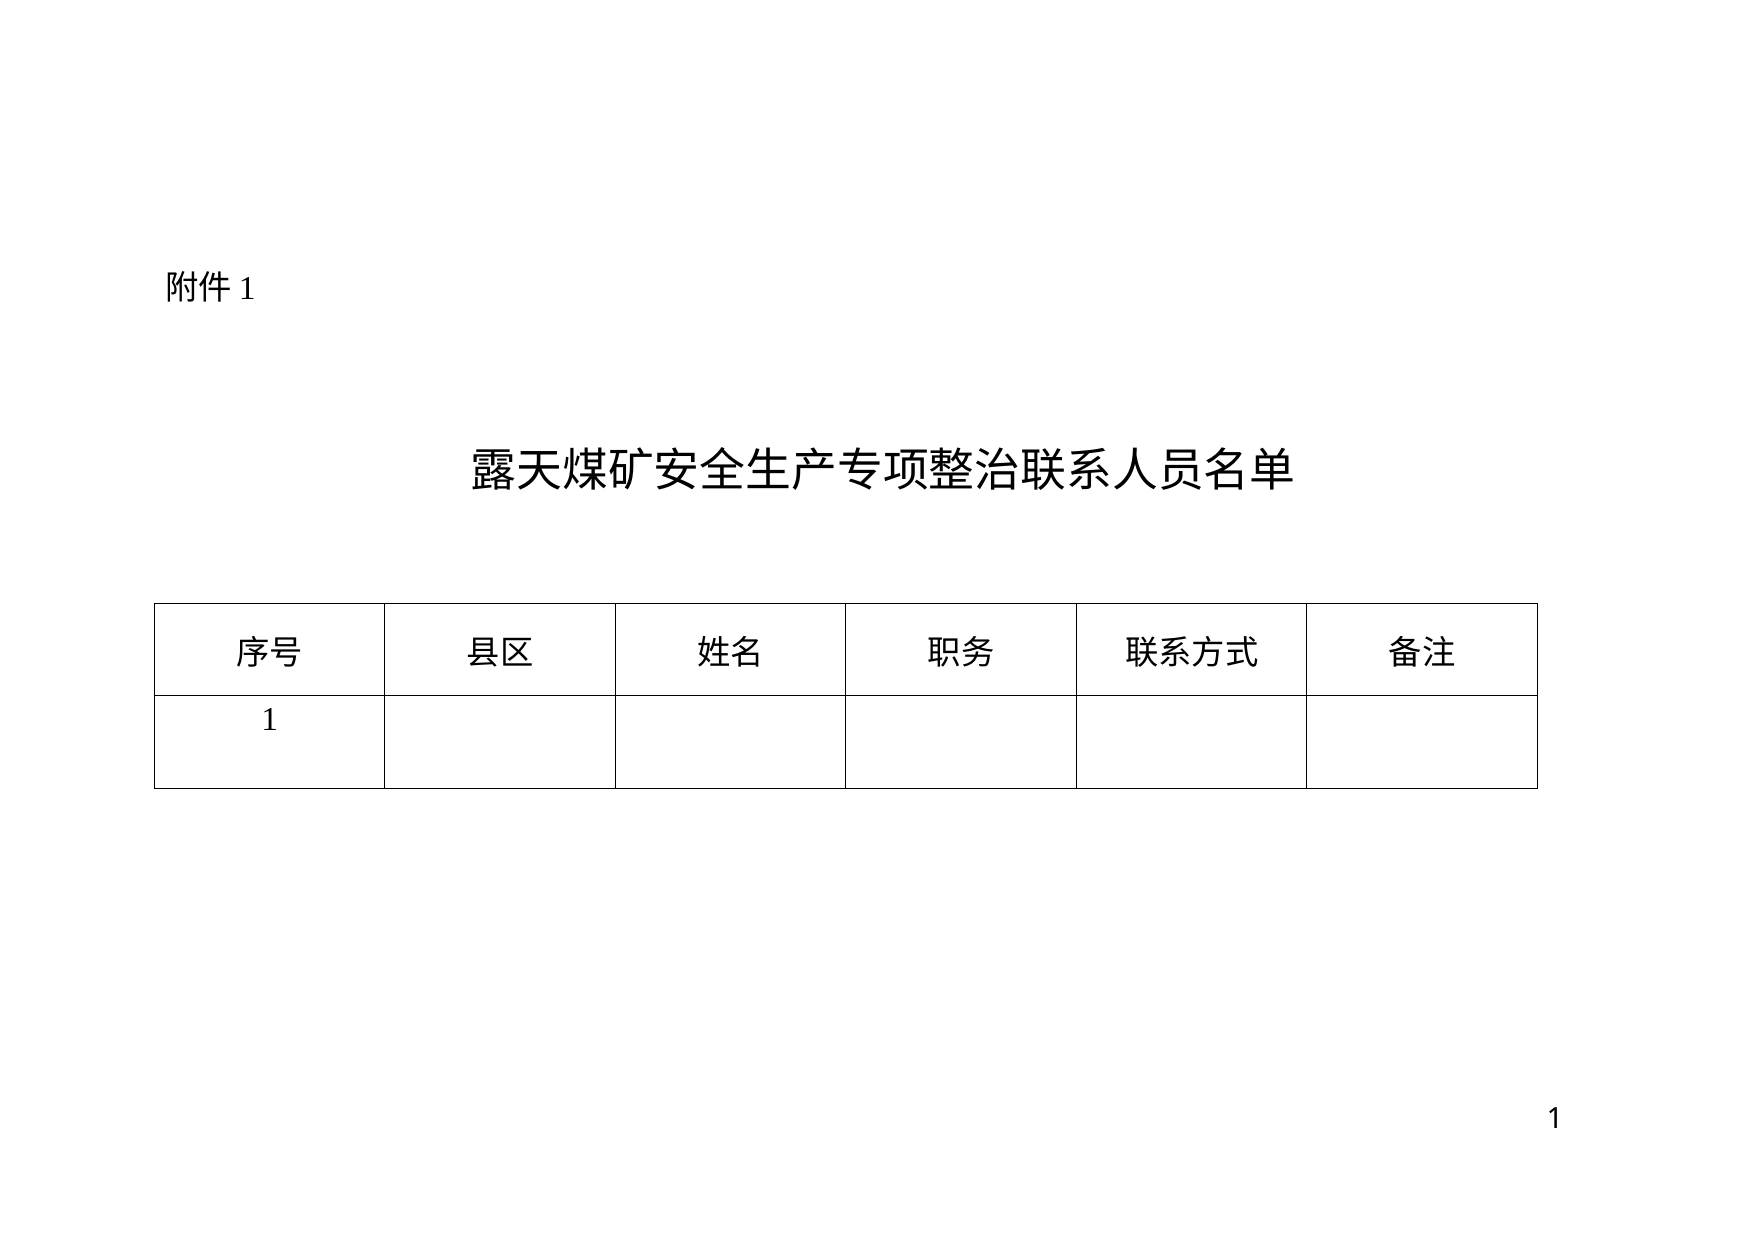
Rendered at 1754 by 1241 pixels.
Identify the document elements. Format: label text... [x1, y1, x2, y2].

table_header 备注 [1307, 604, 1537, 695]
text 附件1 [165, 240, 1600, 331]
table_header 序号 [155, 604, 384, 695]
table_cell [1307, 696, 1537, 788]
text 露天煤矿安全生产专项整治联系人员名单 [165, 422, 1600, 512]
table_cell [846, 696, 1076, 788]
table_header 联系方式 [1077, 604, 1306, 695]
table_header 职务 [846, 604, 1076, 695]
table_cell 1 [155, 696, 384, 788]
table_cell [1077, 696, 1306, 788]
table_cell [616, 696, 845, 788]
table_header 姓名 [616, 604, 845, 695]
table_cell [385, 696, 615, 788]
table_header 县区 [385, 604, 615, 695]
